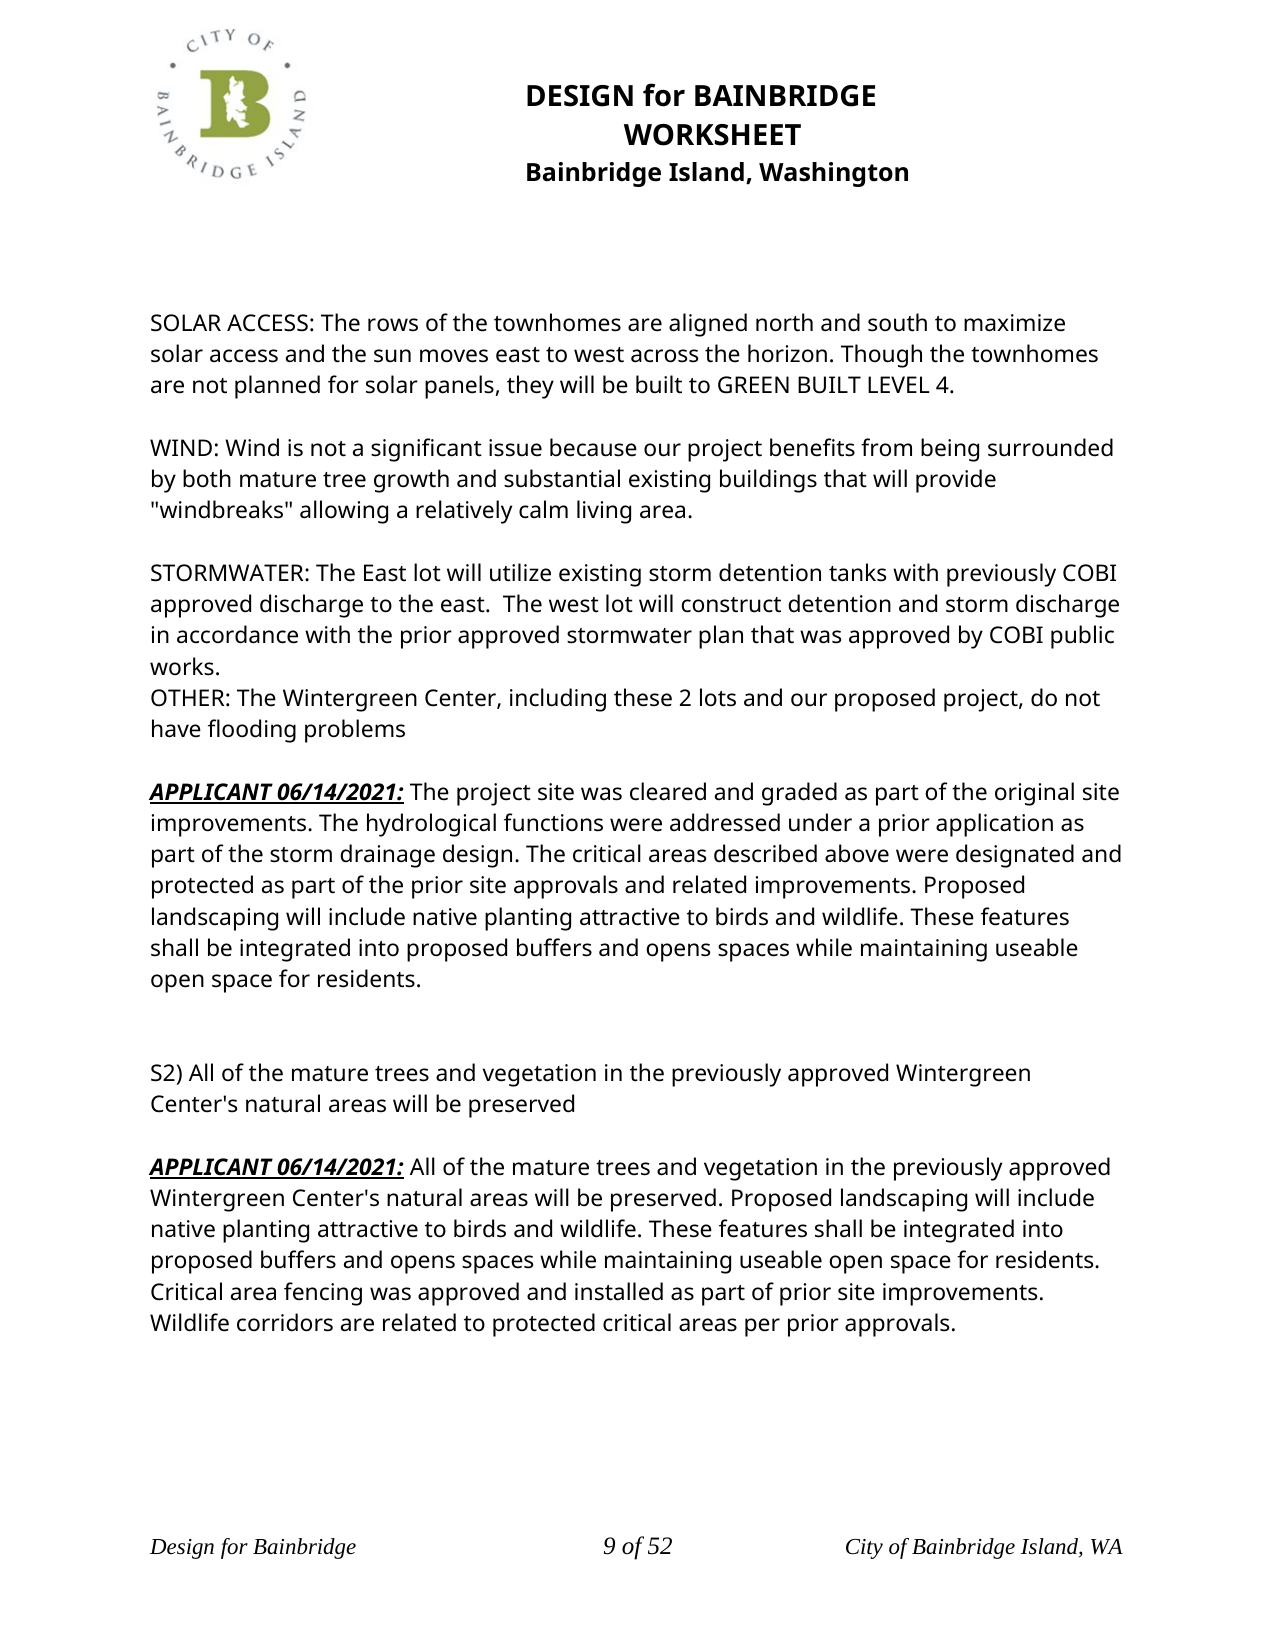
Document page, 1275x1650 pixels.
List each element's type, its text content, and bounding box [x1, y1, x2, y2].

text WIND: Wind is not a significant issue because our project benefits from being surrounded by both mature tree growth and substantial existing buildings that will provide "windbreaks" allowing a relatively calm living area. [693, 432, 1125, 526]
text APPLICANT 06/14/2021: All of the mature trees and vegetation in the previously approved Wintergreen Center's natural areas will be preserved. Proposed landscaping will include native planting attractive to birds and wildlife. These features shall be integrated into proposed buffers and opens spaces while maintaining useable open space for residents. Critical area fencing was approved and installed as part of prior site improvements. Wildlife corridors are related to protected critical areas per prior approvals. [957, 1151, 1125, 1338]
picture [150, 21, 315, 186]
text S2) All of the mature trees and vegetation in the previously approved Wintergreen Center's natural areas will be preserved [576, 1057, 1125, 1119]
text SOLAR ACCESS: The rows of the townhomes are aligned north and south to maximize solar access and the sun moves east to west across the horizon. Though the townhomes are not planned for solar panels, they will be built to GREEN BUILT LEVEL 4. [85, 242, 1189, 401]
text APPLICANT 06/14/2021: The project site was cleared and graded as part of the original site improvements. The hydrological functions were addressed under a prior application as part of the storm drainage design. The critical areas described above were designated and protected as part of the prior site approvals and related improvements. Proposed landscaping will include native planting attractive to birds and wildlife. These features shall be integrated into proposed buffers and opens spaces while maintaining useable open space for residents. [422, 776, 1125, 994]
text STORMWATER: The East lot will utilize existing storm detention tanks with previously COBI approved discharge to the east. The west lot will construct detention and storm discharge in accordance with the prior approved stormwater plan that was approved by COBI public works. [221, 557, 1125, 682]
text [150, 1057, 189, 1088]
text OTHER: The Wintergreen Center, including these 2 lots and our proposed project, do not have flooding problems [406, 682, 1125, 744]
